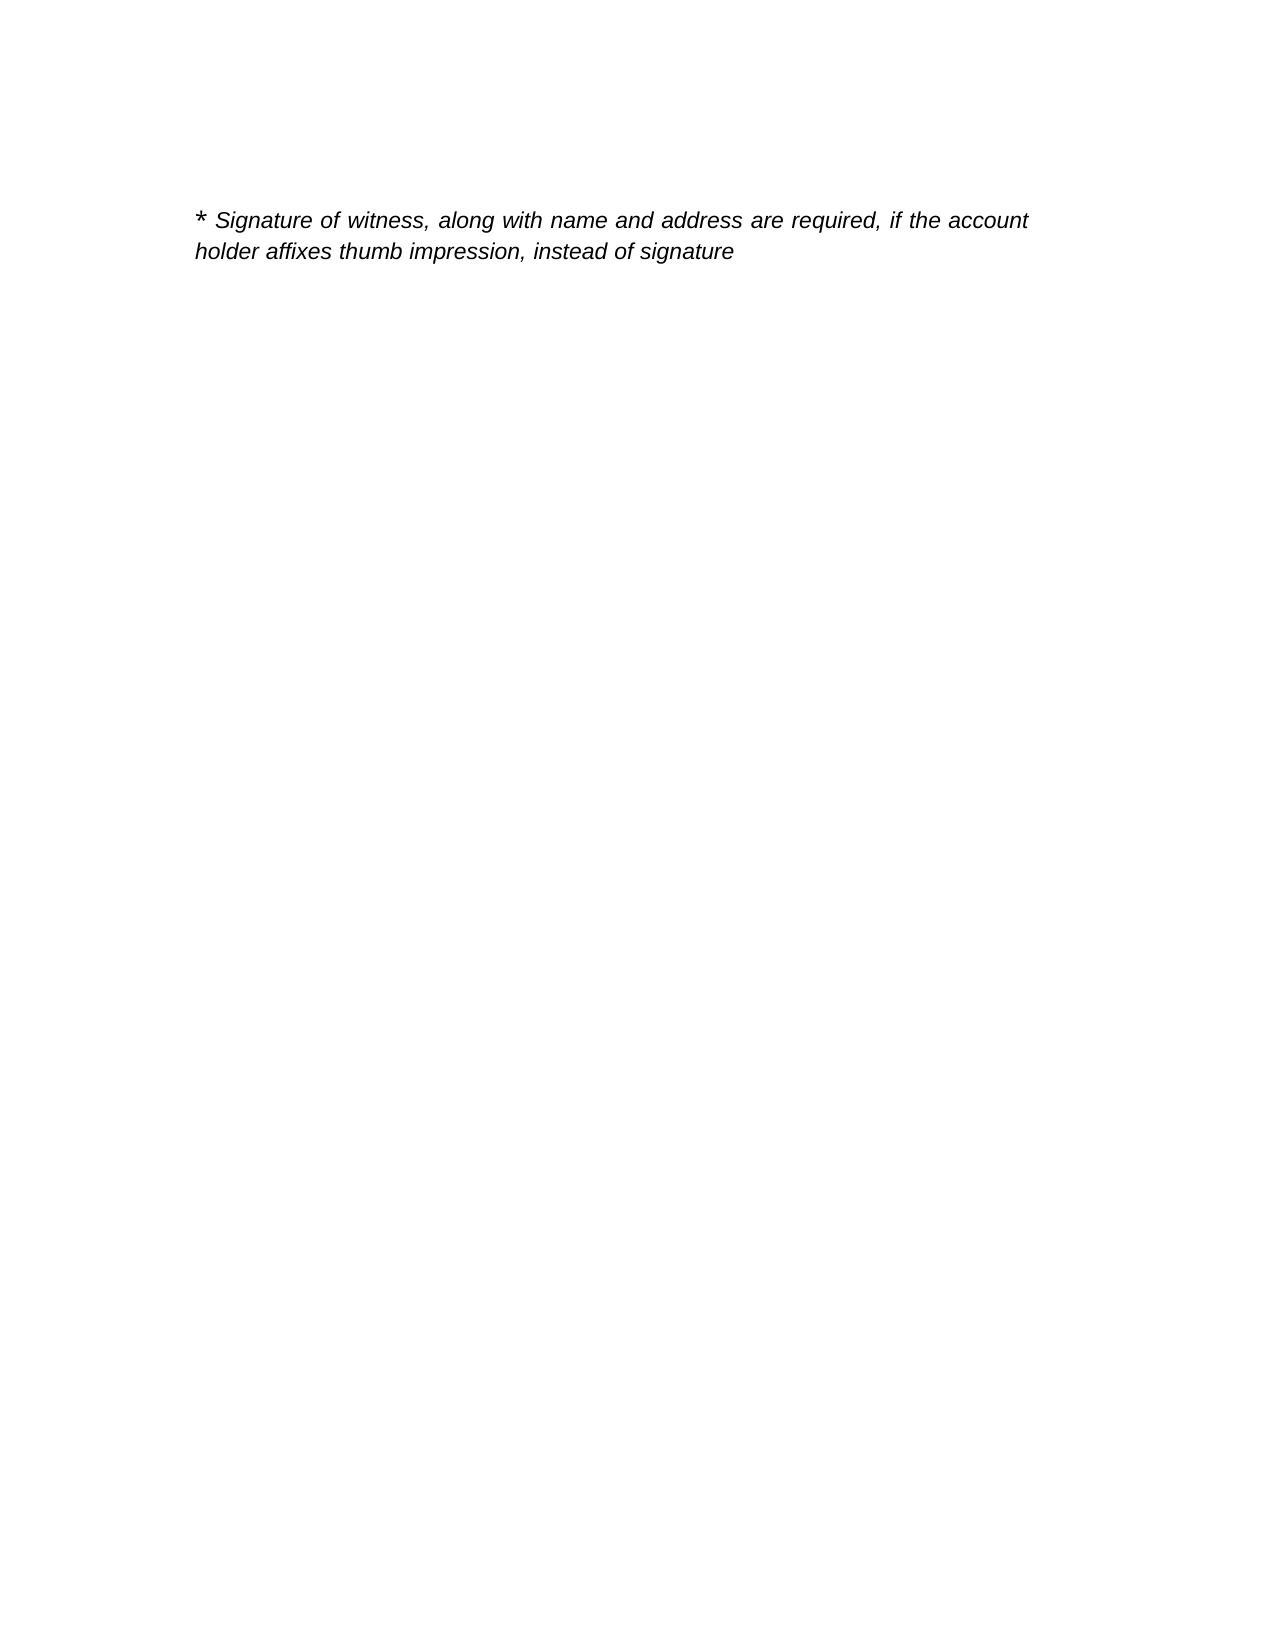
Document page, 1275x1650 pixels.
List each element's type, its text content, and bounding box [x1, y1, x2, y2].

text * Signature of witness, along with name and address are required, if the account holder affixes thumb impression, instead of signature [195, 204, 1070, 264]
